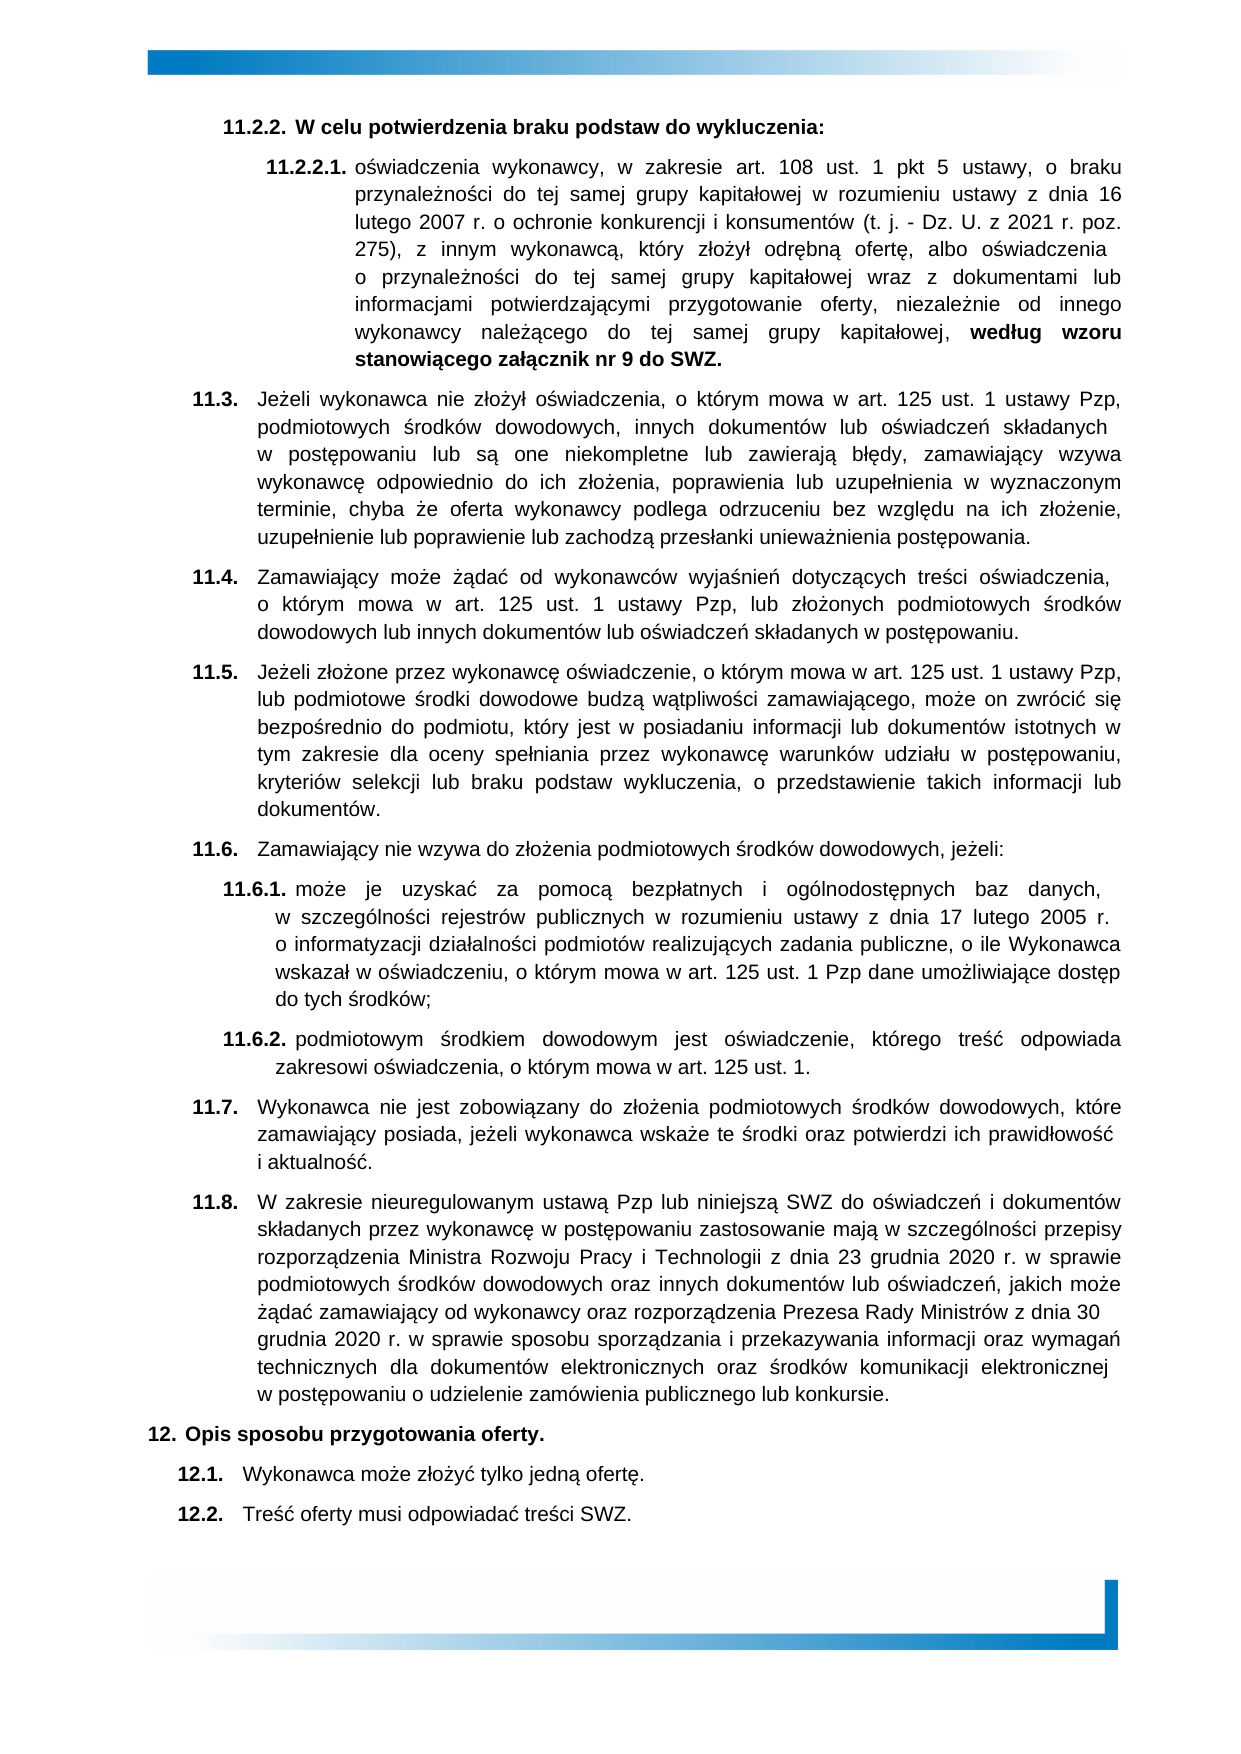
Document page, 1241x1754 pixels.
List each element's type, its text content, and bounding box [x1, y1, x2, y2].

list W zakresie nieuregulowanym ustawą Pzp lub niniejszą SWZ do oświadczeń i dokumentów składanych przez wykonawcę w postępowaniu zastosowanie mają w szczególności przepisy rozporządzenia Ministra Rozwoju Pracy i Technologii z dnia 23 grudnia 2020 r. w sprawie podmiotowych środków dowodowych oraz innych dokumentów lub oświadczeń, jakich może żądać zamawiający od wykonawcy oraz rozporządzenia Prezesa Rady Ministrów z dnia 30 grudnia 2020 r. w sprawie sposobu sporządzania i przekazywania informacji oraz wymagań technicznych dla dokumentów elektronicznych oraz środków komunikacji elektronicznej w postępowaniu o udzielenie zamówienia publicznego lub konkursie. [192, 1189, 1122, 1406]
list może je uzyskać za pomocą bezpłatnych i ogólnodostępnych baz danych, w szczególności rejestrów publicznych w rozumieniu ustawy z dnia 17 lutego 2005 r. o informatyzacji działalności podmiotów realizujących zadania publiczne, o ile Wykonawca wskazał w oświadczeniu, o którym mowa w art. 125 ust. 1 Pzp dane umożliwiające dostęp do tych środków; [223, 877, 1122, 1011]
list oświadczenia wykonawcy, w zakresie art. 108 ust. 1 pkt 5 ustawy, o braku przynależności do tej samej grupy kapitałowej w rozumieniu ustawy z dnia 16 lutego 2007 r. o ochronie konkurencji i konsumentów (t. j. - Dz. U. z 2021 r. poz. 275), z innym wykonawcą, który złożył odrębną ofertę, albo oświadczenia o przynależności do tej samej grupy kapitałowej wraz z dokumentami lub informacjami potwierdzającymi przygotowanie oferty, niezależnie od innego wykonawcy należącego do tej samej grupy kapitałowej, według wzoru stanowiącego załącznik nr 9 do SWZ. [266, 154, 1122, 371]
list Wykonawca nie jest zobowiązany do złożenia podmiotowych środków dowodowych, które zamawiający posiada, jeżeli wykonawca wskaże te środki oraz potwierdzi ich prawidłowość i aktualność. [192, 1094, 1122, 1173]
list Jeżeli złożone przez wykonawcę oświadczenie, o którym mowa w art. 125 ust. 1 ustawy Pzp, lub podmiotowe środki dowodowe budzą wątpliwości zamawiającego, może on zwrócić się bezpośrednio do podmiotu, który jest w posiadaniu informacji lub dokumentów istotnych w tym zakresie dla oceny spełniania przez wykonawcę warunków udziału w postępowaniu, kryteriów selekcji lub braku podstaw wykluczenia, o przedstawienie takich informacji lub dokumentów. [192, 659, 1122, 821]
list Opis sposobu przygotowania oferty. [148, 1422, 1122, 1446]
list Zamawiający nie wzywa do złożenia podmiotowych środków dowodowych, jeżeli: [192, 837, 1122, 861]
list Zamawiający może żądać od wykonawców wyjaśnień dotyczących treści oświadczenia, o którym mowa w art. 125 ust. 1 ustawy Pzp, lub złożonych podmiotowych środków dowodowych lub innych dokumentów lub oświadczeń składanych w postępowaniu. [192, 564, 1122, 643]
list Treść oferty musi odpowiadać treści SWZ. [177, 1502, 1122, 1526]
list Wykonawca może złożyć tylko jedną ofertę. [177, 1462, 1122, 1486]
list Jeżeli wykonawca nie złożył oświadczenia, o którym mowa w art. 125 ust. 1 ustawy Pzp, podmiotowych środków dowodowych, innych dokumentów lub oświadczeń składanych w postępowaniu lub są one niekompletne lub zawierają błędy, zamawiający wzywa wykonawcę odpowiednio do ich złożenia, poprawienia lub uzupełnienia w wyznaczonym terminie, chyba że oferta wykonawcy podlega odrzuceniu bez względu na ich złożenie, uzupełnienie lub poprawienie lub zachodzą przesłanki unieważnienia postępowania. [192, 387, 1122, 548]
picture [147, 44, 1123, 83]
picture [147, 1572, 1123, 1653]
list podmiotowym środkiem dowodowym jest oświadczenie, którego treść odpowiada zakresowi oświadczenia, o którym mowa w art. 125 ust. 1. [223, 1027, 1122, 1078]
list W celu potwierdzenia braku podstaw do wykluczenia: [223, 114, 1122, 138]
